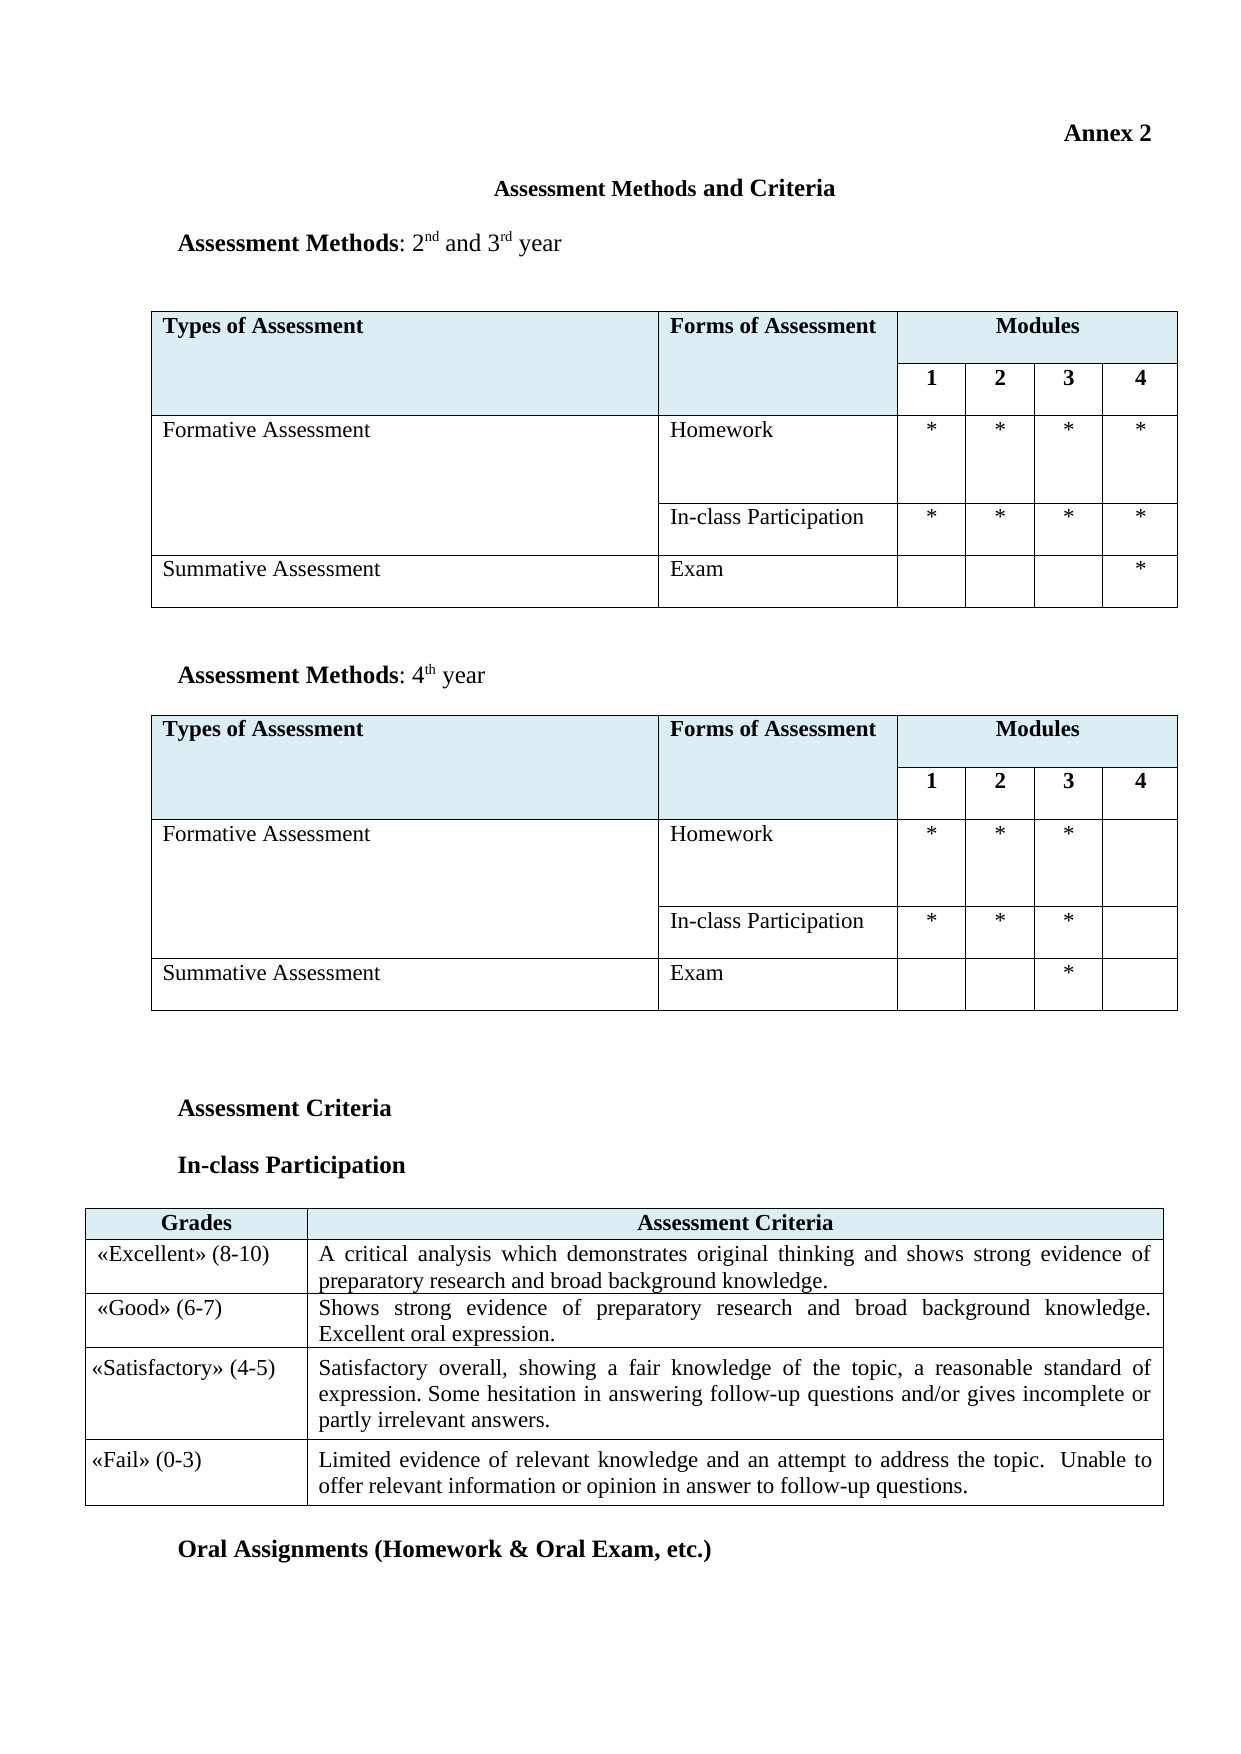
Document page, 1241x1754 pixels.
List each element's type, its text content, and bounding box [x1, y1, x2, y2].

text Annex 2 [177, 118, 1152, 147]
table_cell «Good» (6-7) [86, 1294, 307, 1347]
table_cell * [966, 504, 1034, 554]
table_cell Formative Assessment [152, 416, 658, 554]
table_cell * [1035, 820, 1102, 906]
table_cell Shows strong evidence of preparatory research and broad background knowledge. Excellent oral expression. [308, 1294, 1163, 1347]
table_cell [966, 556, 1034, 607]
table_cell * [898, 907, 965, 958]
text Assessment Methods: 4th year [177, 661, 1152, 689]
table_cell 4 [1103, 768, 1177, 819]
table_cell Homework [659, 416, 897, 502]
table_cell * [1103, 416, 1177, 502]
table_cell [1103, 959, 1177, 1010]
table_header Forms of Assessment [659, 312, 897, 415]
table_cell 2 [966, 364, 1034, 415]
text Assessment Methods and Criteria [177, 173, 1152, 202]
text Assessment Methods: 2nd and 3rd year [177, 228, 1152, 257]
table_cell * [966, 907, 1034, 958]
table_cell 1 [898, 768, 965, 819]
table_header Forms of Assessment [659, 716, 897, 819]
table_cell 2 [966, 768, 1034, 819]
table_cell 1 [898, 364, 965, 415]
table_header Modules [898, 312, 1177, 363]
table_cell Exam [659, 959, 897, 1010]
table_cell Exam [659, 556, 897, 607]
table_cell * [898, 416, 965, 502]
table_cell A critical analysis which demonstrates original thinking and shows strong evidence of preparatory research and broad background knowledge. [308, 1240, 1163, 1293]
table_cell * [1035, 959, 1102, 1010]
table_cell * [1035, 907, 1102, 958]
table_cell 3 [1035, 768, 1102, 819]
table_cell * [898, 504, 965, 554]
table_header Assessment Criteria [308, 1209, 1163, 1239]
table_cell Satisfactory overall, showing a fair knowledge of the topic, a reasonable standard of expression. Some hesitation in answering follow-up questions and/or gives incomplete or partly irrelevant answers. [308, 1348, 1163, 1439]
table_cell * [1035, 416, 1102, 502]
table_cell 3 [1035, 364, 1102, 415]
table_cell * [898, 820, 965, 906]
table_cell * [1103, 556, 1177, 607]
table_cell [1103, 907, 1177, 958]
table_cell Summative Assessment [152, 959, 658, 1010]
table_cell In-class Participation [659, 504, 897, 554]
table_cell «Fail» (0-3) [86, 1440, 307, 1504]
text Assessment Criteria [177, 1093, 1152, 1122]
table_cell [1035, 556, 1102, 607]
table_cell [898, 959, 965, 1010]
table_cell [898, 556, 965, 607]
table_header Types of Assessment [152, 716, 658, 819]
table_cell Formative Assessment [152, 820, 658, 958]
table_cell * [966, 416, 1034, 502]
text In-class Participation [177, 1150, 1152, 1179]
table_header Modules [898, 716, 1177, 767]
text Oral Assignments (Homework & Oral Exam, etc.) [177, 1534, 1152, 1563]
table_cell * [1103, 504, 1177, 554]
table_cell [966, 959, 1034, 1010]
table_cell Homework [659, 820, 897, 906]
table_cell Summative Assessment [152, 556, 658, 607]
table_cell [1103, 820, 1177, 906]
table_header Types of Assessment [152, 312, 658, 415]
table_cell 4 [1103, 364, 1177, 415]
table_cell In-class Participation [659, 907, 897, 958]
table_header Grades [86, 1209, 307, 1239]
table_cell * [966, 820, 1034, 906]
table_cell «Excellent» (8-10) [86, 1240, 307, 1293]
table_cell Limited evidence of relevant knowledge and an attempt to address the topic. Unable to offer relevant information or opinion in answer to follow-up questions. [308, 1440, 1163, 1504]
table_cell * [1035, 504, 1102, 554]
table_cell «Satisfactory» (4-5) [86, 1348, 307, 1439]
